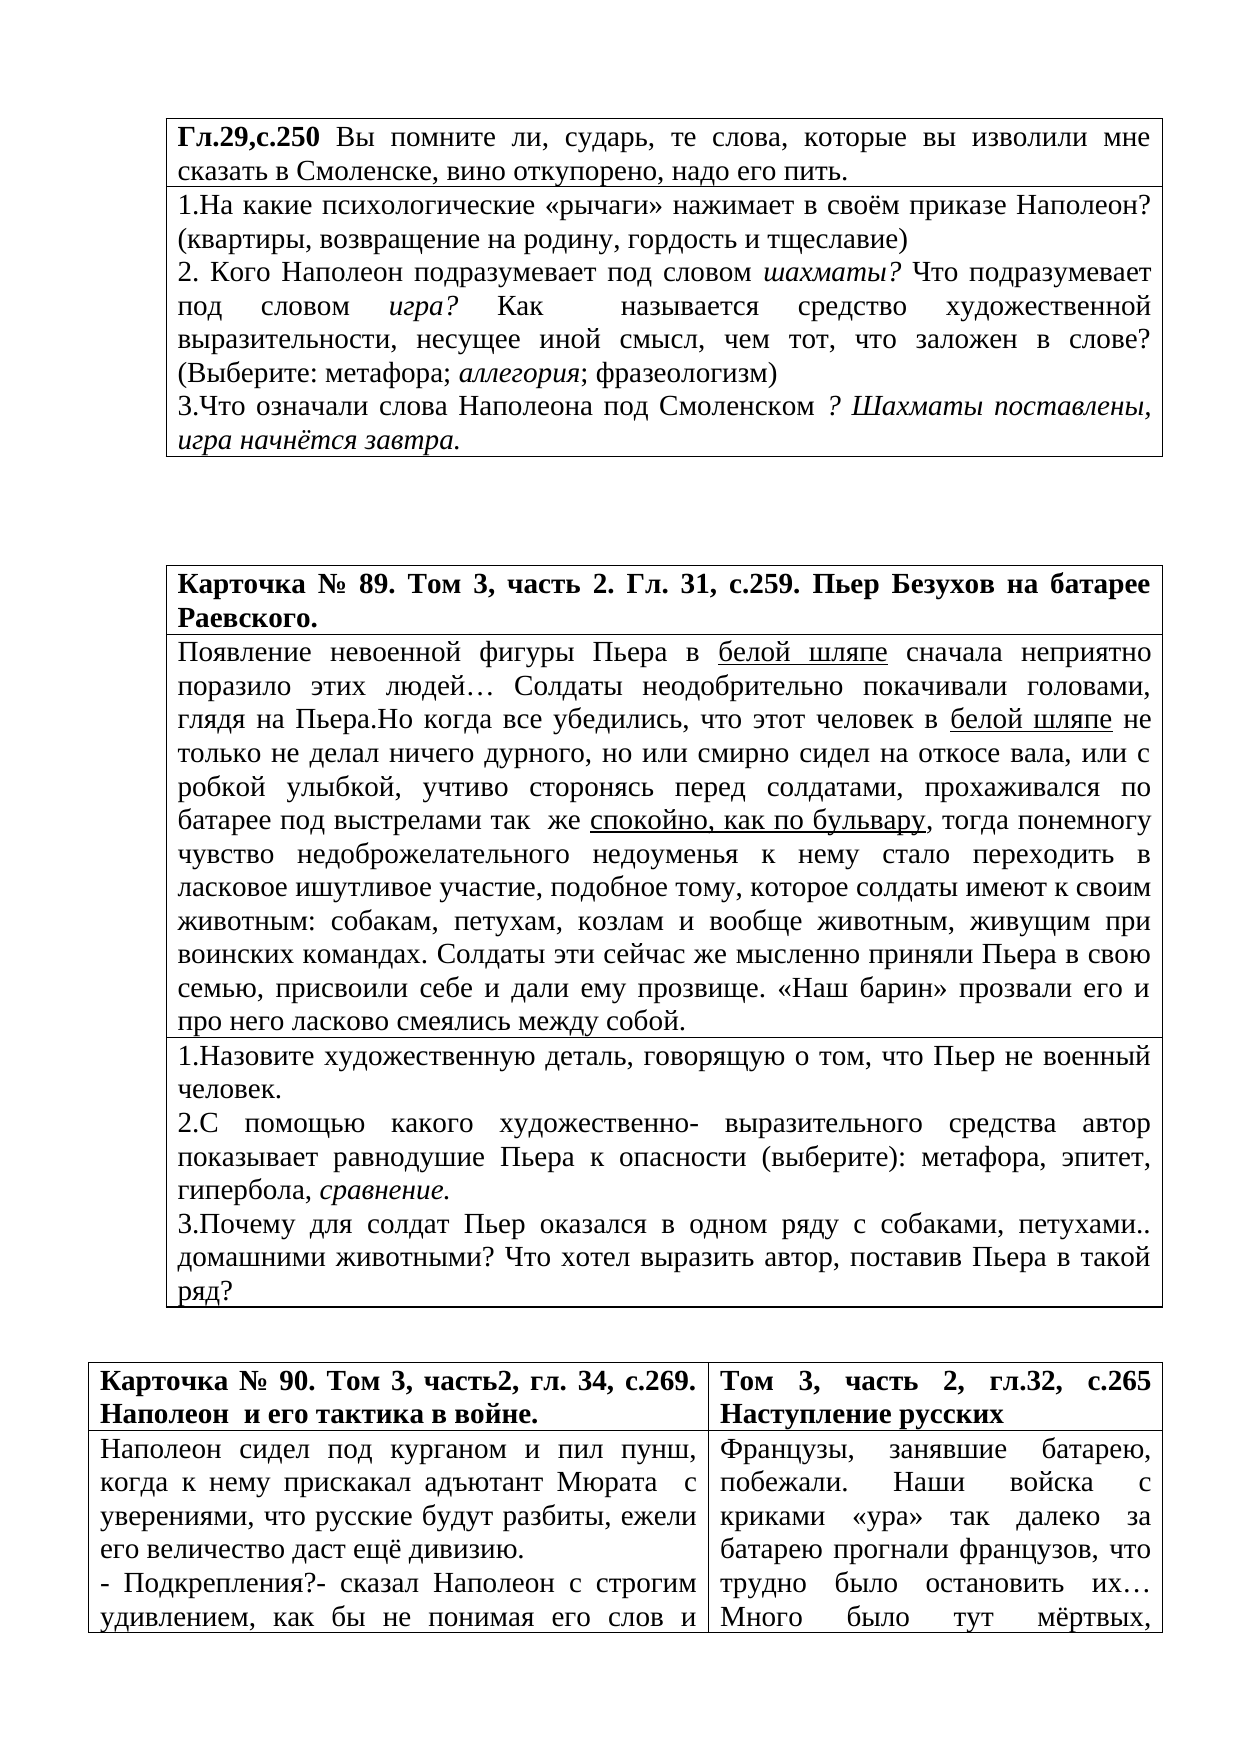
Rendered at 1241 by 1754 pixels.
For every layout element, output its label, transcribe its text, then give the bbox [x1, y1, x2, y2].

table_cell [709, 1431, 1162, 1632]
table_header Карточка № 89. Том 3, часть 2. Гл. 31, с.259. Пьер Безухов на батарее Раевского. [167, 566, 1162, 633]
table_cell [167, 119, 1162, 186]
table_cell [89, 1431, 708, 1632]
table_header Том 3, часть 2, гл.32, с.265 Наступление русских [709, 1363, 1162, 1430]
table_cell Появление невоенной фигуры Пьера в белой шляпе сначала неприятно поразило этих людей… Солдаты неодобрительно покачивали головами, глядя на Пьера.Но когда все убедились, что этот человек в белой шляпе не только не делал ничего дурного, но или смирно сидел на откосе вала, или с робкой улыбкой, учтиво сторонясь перед солдатами, прохаживался по батарее под выстрелами так же спокойно, как по бульвару, тогда понемногу чувство недоброжелательного недоуменья к нему стало переходить в ласковое ишутливое участие, подобное тому, которое солдаты имеют к своим животным: собакам, петухам, козлам и вообще животным, живущим при воинских командах. Солдаты эти сейчас же мысленно приняли Пьера в свою семью, присвоили себе и дали ему прозвище. «Наш барин» прозвали его и про него ласково смеялись между собой. [167, 635, 1162, 1037]
table_cell 1.Назовите художественную деталь, говорящую о том, что Пьер не военный человек. 2.С помощью какого художественно- выразительного средства автор показывает равнодушие Пьера к опасности (выберите): метафора, эпитет, гипербола, сравнение. 3.Почему для солдат Пьер оказался в одном ряду с собаками, петухами.. домашними животными? Что хотел выразить автор, поставив Пьера в такой ряд? [167, 1038, 1162, 1306]
table_header Карточка № 90. Том 3, часть2, гл. 34, с.269. Наполеон и его тактика в войне. [89, 1363, 708, 1430]
table_cell 1.На какие психологические «рычаги» нажимает в своём приказе Наполеон? (квартиры, возвращение на родину, гордость и тщеславие) 2. Кого Наполеон подразумевает под словом шахматы? Что подразумевает под словом игра? Как называется средство художественной выразительности, несущее иной смысл, чем тот, что заложен в слове? (Выберите: метафора; аллегория; фразеологизм) 3.Что означали слова Наполеона под Смоленском ? Шахматы поставлены, игра начнётся завтра. [167, 187, 1162, 456]
